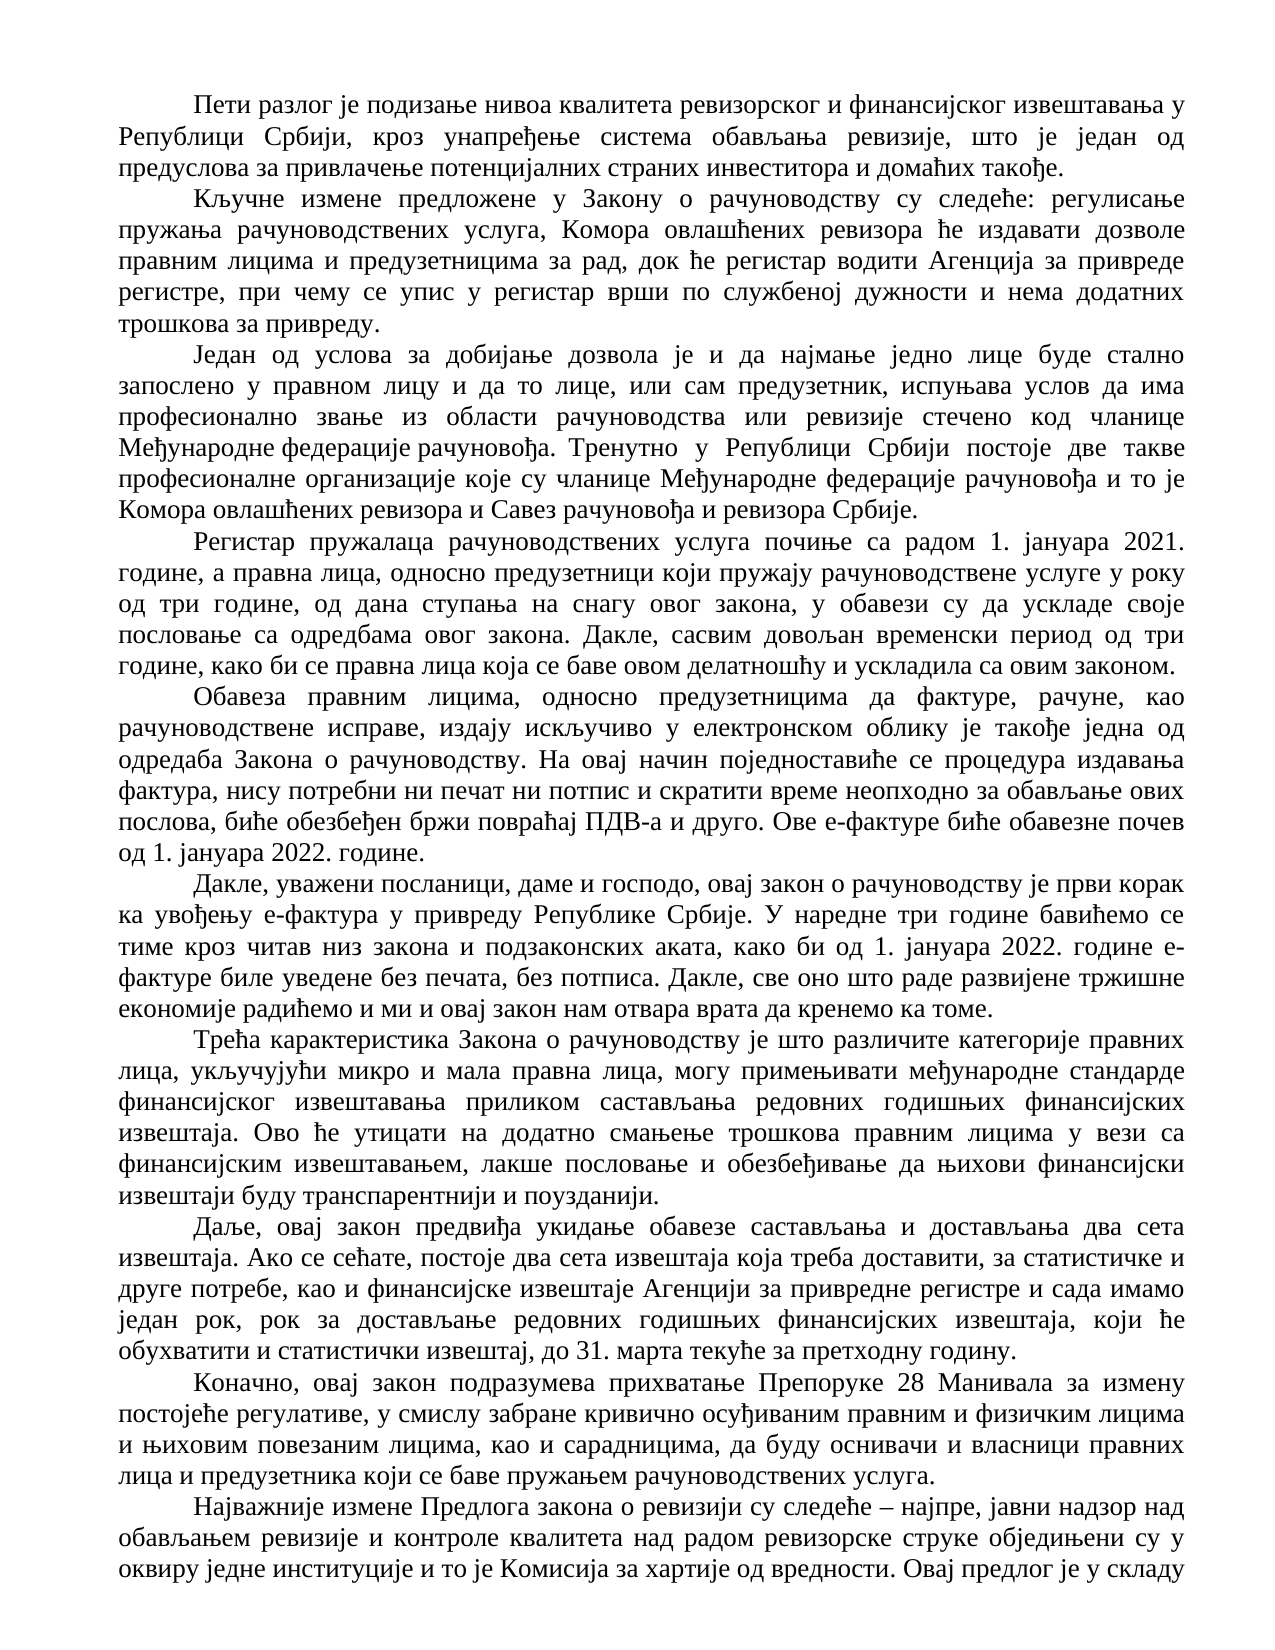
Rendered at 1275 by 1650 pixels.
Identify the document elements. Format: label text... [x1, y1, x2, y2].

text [118, 1490, 1186, 1584]
text Регистар пружалаца рачуноводствених услуга почиње са радом 1. јануара 2021. године, а правна лица, односно предузетници који пружају рачуноводствене услуге у року од три године, од дана ступања на снагу овог закона, у обавези су да ускладе своје пословање са одредбама овог закона. Дакле, сасвим довољан временски период од три године, како би се правна лица која се баве овом делатношћу и ускладила са овим законом. [118, 525, 1186, 680]
text Коначно, овај закон подразумева прихватање Препоруке 28 Манивала за измену постојеће регулативе, у смислу забране кривично осуђиваним правним и физичким лицима и њиховим повезаним лицима, као и сарадницима, да буду оснивачи и власници правних лица и предузетника који се баве пружањем рачуноводствених услуга. [118, 1366, 1186, 1490]
text Дакле, уважени посланици, даме и господо, овај закон о рачуноводству је први корак ка увођењу е-фактура у привреду Републике Србије. У наредне три године бавићемо се тиме кроз читав низ закона и подзаконских аката, како би од 1. јануара 2022. године е-фактуре биле уведене без печата, без потписа. Дакле, све оно што раде развијене тржишне економије радићемо и ми и овај закон нам отвара врата да кренемо ка томе. [118, 867, 1186, 1023]
text Обавеза правним лицима, односно предузетницима да фактуре, рачуне, као рачуноводствене исправе, издају искључиво у електронском облику је такође једна од одредаба Закона о рачуноводству. На овај начин поједноставиће се процедура издавања фактура, нису потребни ни печат ни потпис и скратити време неопходно за обављање ових послова, биће обезбеђен бржи повраћај ПДВ-а и друго. Ове е-фактуре биће обавезне почев од 1. јануара 2022. године. [118, 680, 1186, 867]
text Један од услова за добијање дозвола је и да најмање једно лице буде стално запослено у правном лицу и да то лице, или сам предузетник, испуњава услов да има професионално звање из области рачуноводства или ревизије стечено код чланице Међународне федерације рачуновођа. Тренутно у Републици Србији постоје две такве професионалне организације које су чланице Међународне федерације рачуновођа и то је Комора овлашћених ревизора и Савез рачуновођа и ревизора Србије. [118, 338, 1186, 525]
text Пети разлог је подизање нивоа квалитета ревизорског и финансијског извештавања у Републици Србији, кроз унапређење система обављања ревизије, што је један од предуслова за привлачење потенцијалних страних инвеститора и домаћих такође. [118, 89, 1186, 182]
text Трећа карактеристика Закона о рачуноводству је што различите категорије правних лица, укључујући микро и мала правна лица, могу примењивати међународне стандарде финансијског извештавања приликом састављања редовних годишњих финансијских извештаја. Ово ће утицати на додатно смањење трошкова правним лицима у вези са финансијским извештавањем, лакше пословање и обезбеђивање да њихови финансијски извештаји буду транспарентнији и поузданији. [118, 1023, 1186, 1210]
text Даље, овај закон предвиђа укидање обавезе састављања и достављања два сета извештаја. Ако се сећате, постоје два сета извештаја која треба доставити, за статистичке и друге потребе, као и финансијске извештаје Агенцији за привредне регистре и сада имамо један рок, рок за достављање редовних годишњих финансијских извештаја, који ће обухватити и статистички извештај, до 31. марта текуће за претходну годину. [118, 1210, 1186, 1366]
text Кључне измене предложене у Закону о рачуноводству су следеће: регулисање пружања рачуноводствених услуга, Комора овлашћених ревизора ће издавати дозволе правним лицима и предузетницима за рад, док ће регистар водити Агенција за привреде регистре, при чему се упис у регистар врши по службеној дужности и нема додатних трошкова за привреду. [118, 182, 1186, 338]
